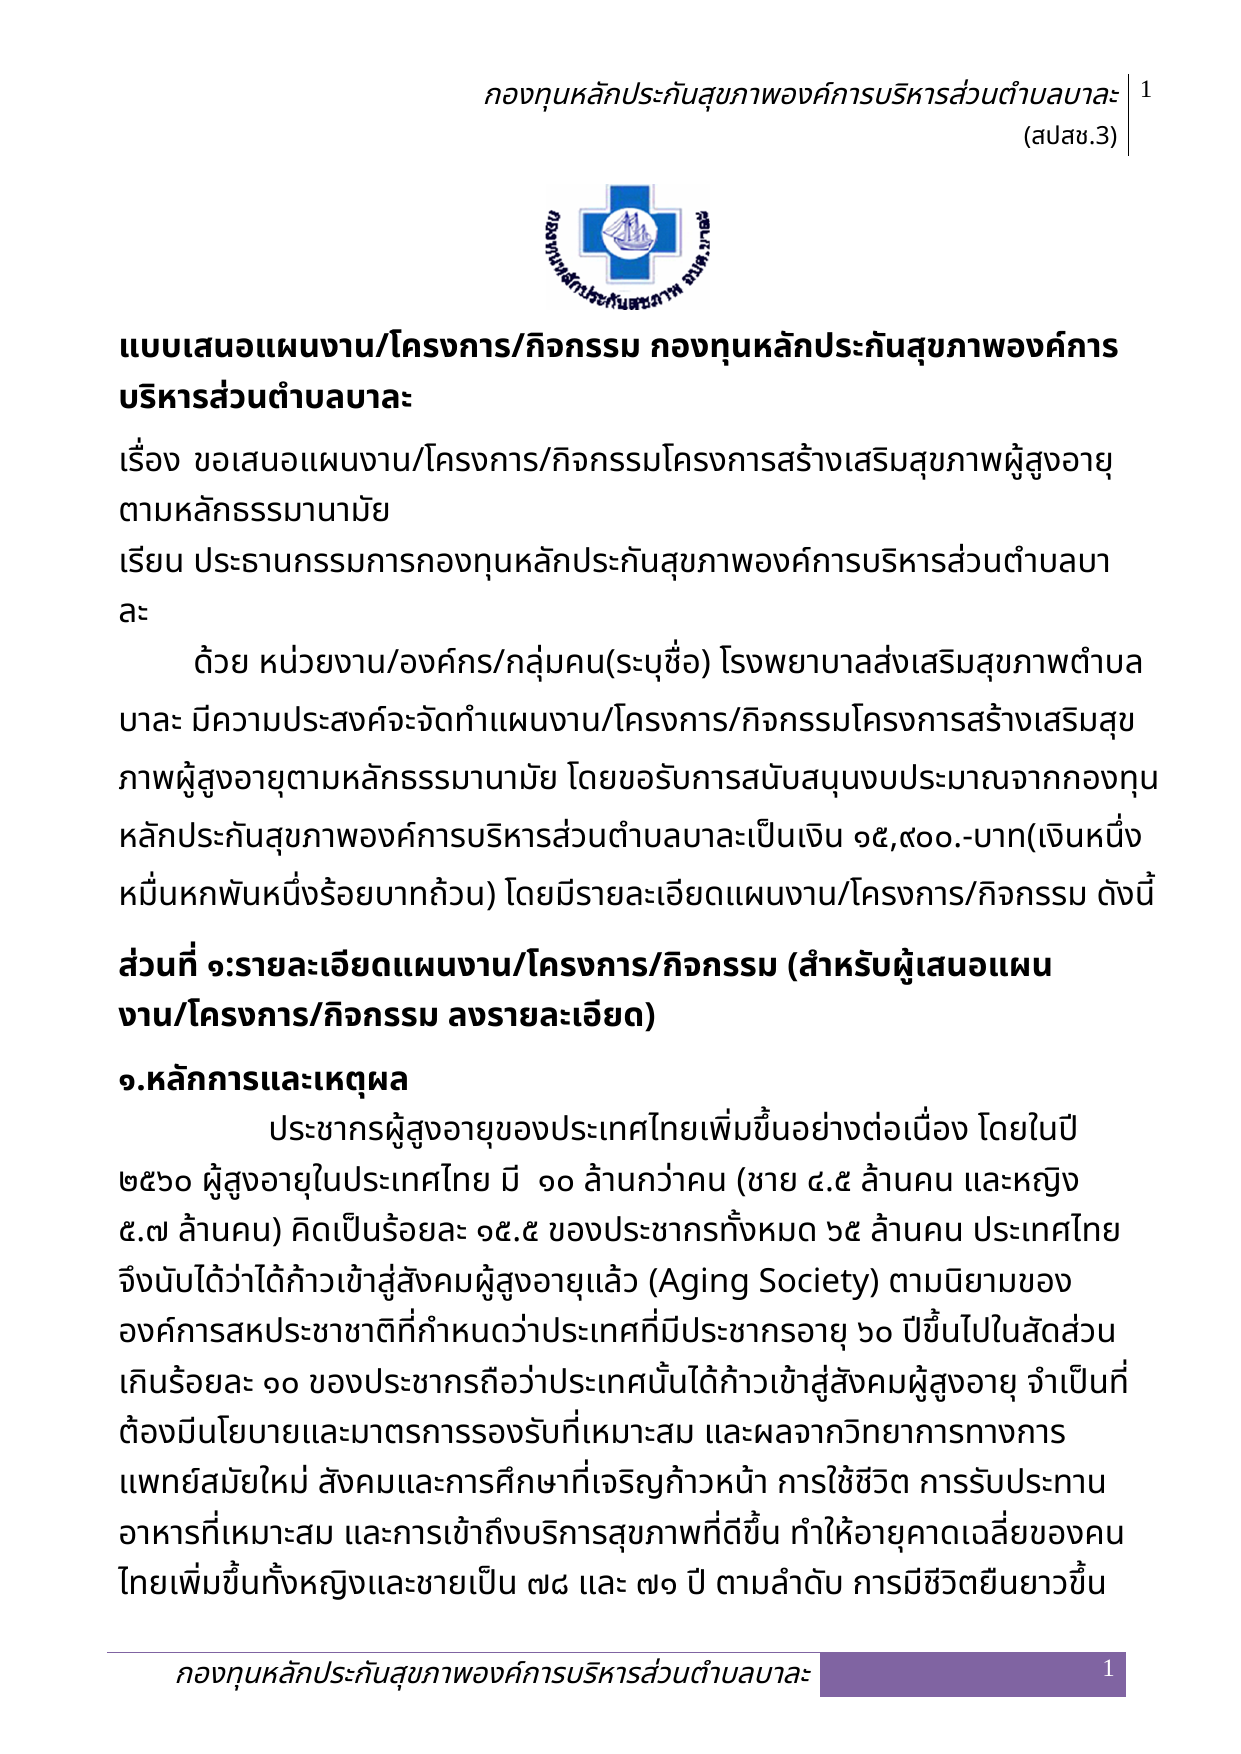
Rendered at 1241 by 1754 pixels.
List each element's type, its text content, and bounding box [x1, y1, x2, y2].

text ส่วนที่ ๑:รายละเอียดแผนงาน/โครงการ/กิจกรรม (สำหรับผู้เสนอแผนงาน/โครงการ/กิจกรรม ลงรายละเอียด) [118, 941, 1136, 1042]
text ด้วย หน่วยงาน/องค์กร/กลุ่มคน(ระบุชื่อ) โรงพยาบาลส่งเสริมสุขภาพตำบลบาละ มีความประสงค์จะจัดทำแผนงาน/โครงการ/กิจกรรมโครงการสร้างเสริมสุขภาพผู้สูงอายุตามหลักธรรมานามัย โดยขอรับการสนับสนุนงบประมาณจากกองทุนหลักประกันสุขภาพองค์การบริหารส่วนตำบลบาละเป็นเงิน ๑๕,๙๐๐.-บาท(เงินหนึ่งหมื่นหกพันหนึ่งร้อยบาทถ้วน) โดยมีรายละเอียดแผนงาน/โครงการ/กิจกรรม ดังนี้ [118, 638, 1164, 921]
text ๑.หลักการและเหตุผล [118, 1054, 1137, 1105]
text เรื่อง ขอเสนอแผนงาน/โครงการ/กิจกรรมโครงการสร้างเสริมสุขภาพผู้สูงอายุตามหลักธรรมานามัย [118, 436, 1137, 537]
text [118, 1105, 1137, 1610]
picture [545, 184, 710, 310]
text แบบเสนอแผนงาน/โครงการ/กิจกรรม กองทุนหลักประกันสุขภาพองค์การบริหารส่วนตำบลบาละ [118, 322, 1137, 423]
text เรียน ประธานกรรมการกองทุนหลักประกันสุขภาพองค์การบริหารส่วนตำบลบาละ [118, 537, 1137, 638]
